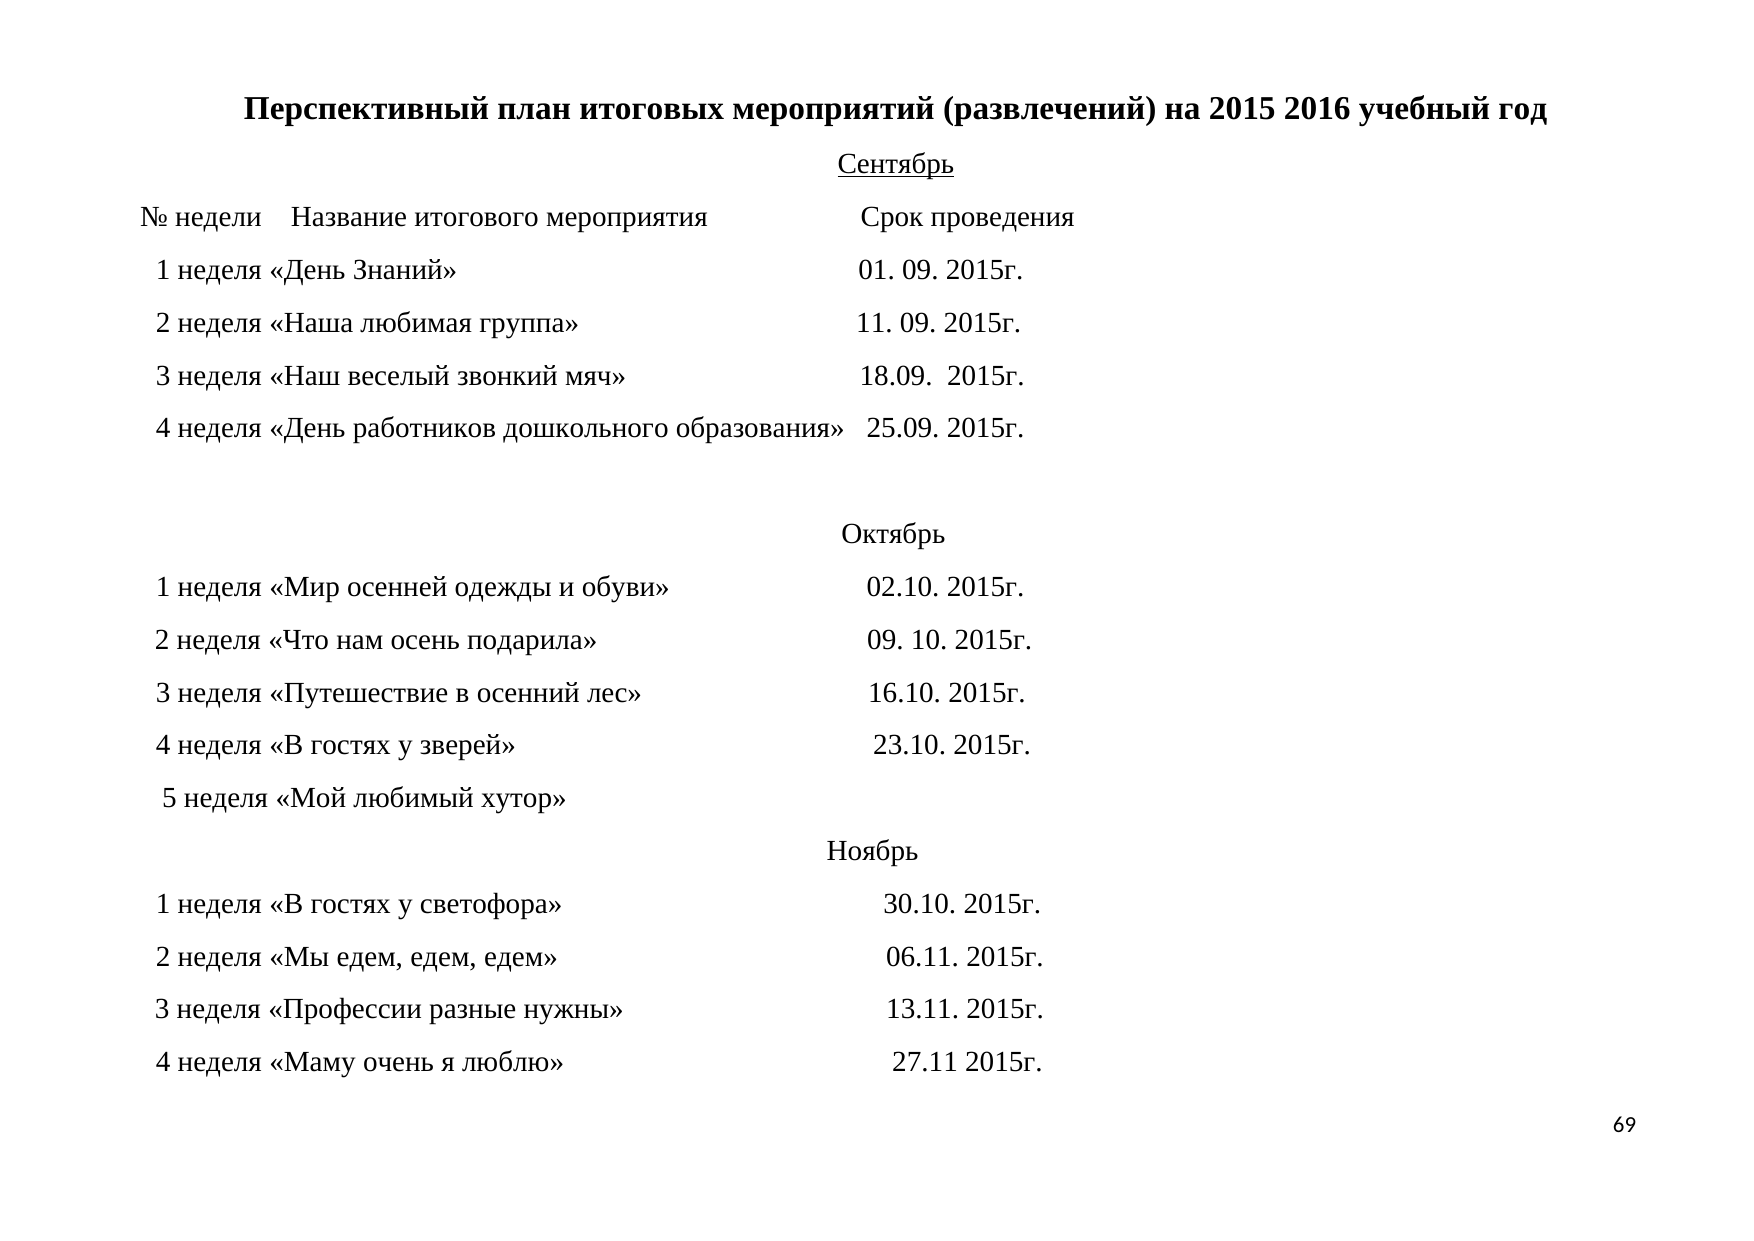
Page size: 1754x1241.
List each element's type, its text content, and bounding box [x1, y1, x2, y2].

text Сентябрь [156, 147, 1636, 180]
text 4 неделя «Маму очень я люблю» 27.11 2015г. [156, 1044, 1636, 1078]
text 3 неделя «Наш веселый звонкий мяч» 18.09. 2015г. [156, 358, 1636, 391]
text 4 неделя «День работников дошкольного образования» 25.09. 2015г. [156, 411, 1636, 444]
text 3 неделя «Профессии разные нужны» 13.11. 2015г. [118, 992, 1636, 1025]
text 1 неделя «Мир осенней одежды и обуви» 02.10. 2015г. [156, 569, 1636, 603]
text 1 неделя «День Знаний» 01. 09. 2015г. [156, 252, 1636, 286]
text 1 неделя «В гостях у светофора» 30.10. 2015г. [156, 886, 1636, 919]
text 2 неделя «Мы едем, едем, едем» 06.11. 2015г. [156, 939, 1636, 972]
text Ноябрь [156, 833, 1636, 867]
text 2 неделя «Что нам осень подарила» 09. 10. 2015г. [118, 622, 1636, 655]
text 4 неделя «В гостях у зверей» 23.10. 2015г. [156, 727, 1636, 761]
text № недели Название итогового мероприятия Срок проведения [118, 199, 1636, 233]
text 3 неделя «Путешествие в осенний лес» 16.10. 2015г. [156, 675, 1636, 708]
text 5 неделя «Мой любимый хутор» [118, 780, 1636, 814]
text Перспективный план итоговых мероприятий (развлечений) на 2015 2016 учебный год [156, 88, 1636, 127]
text Октябрь [156, 516, 1636, 550]
text 2 неделя «Наша любимая группа» 11. 09. 2015г. [156, 305, 1636, 338]
